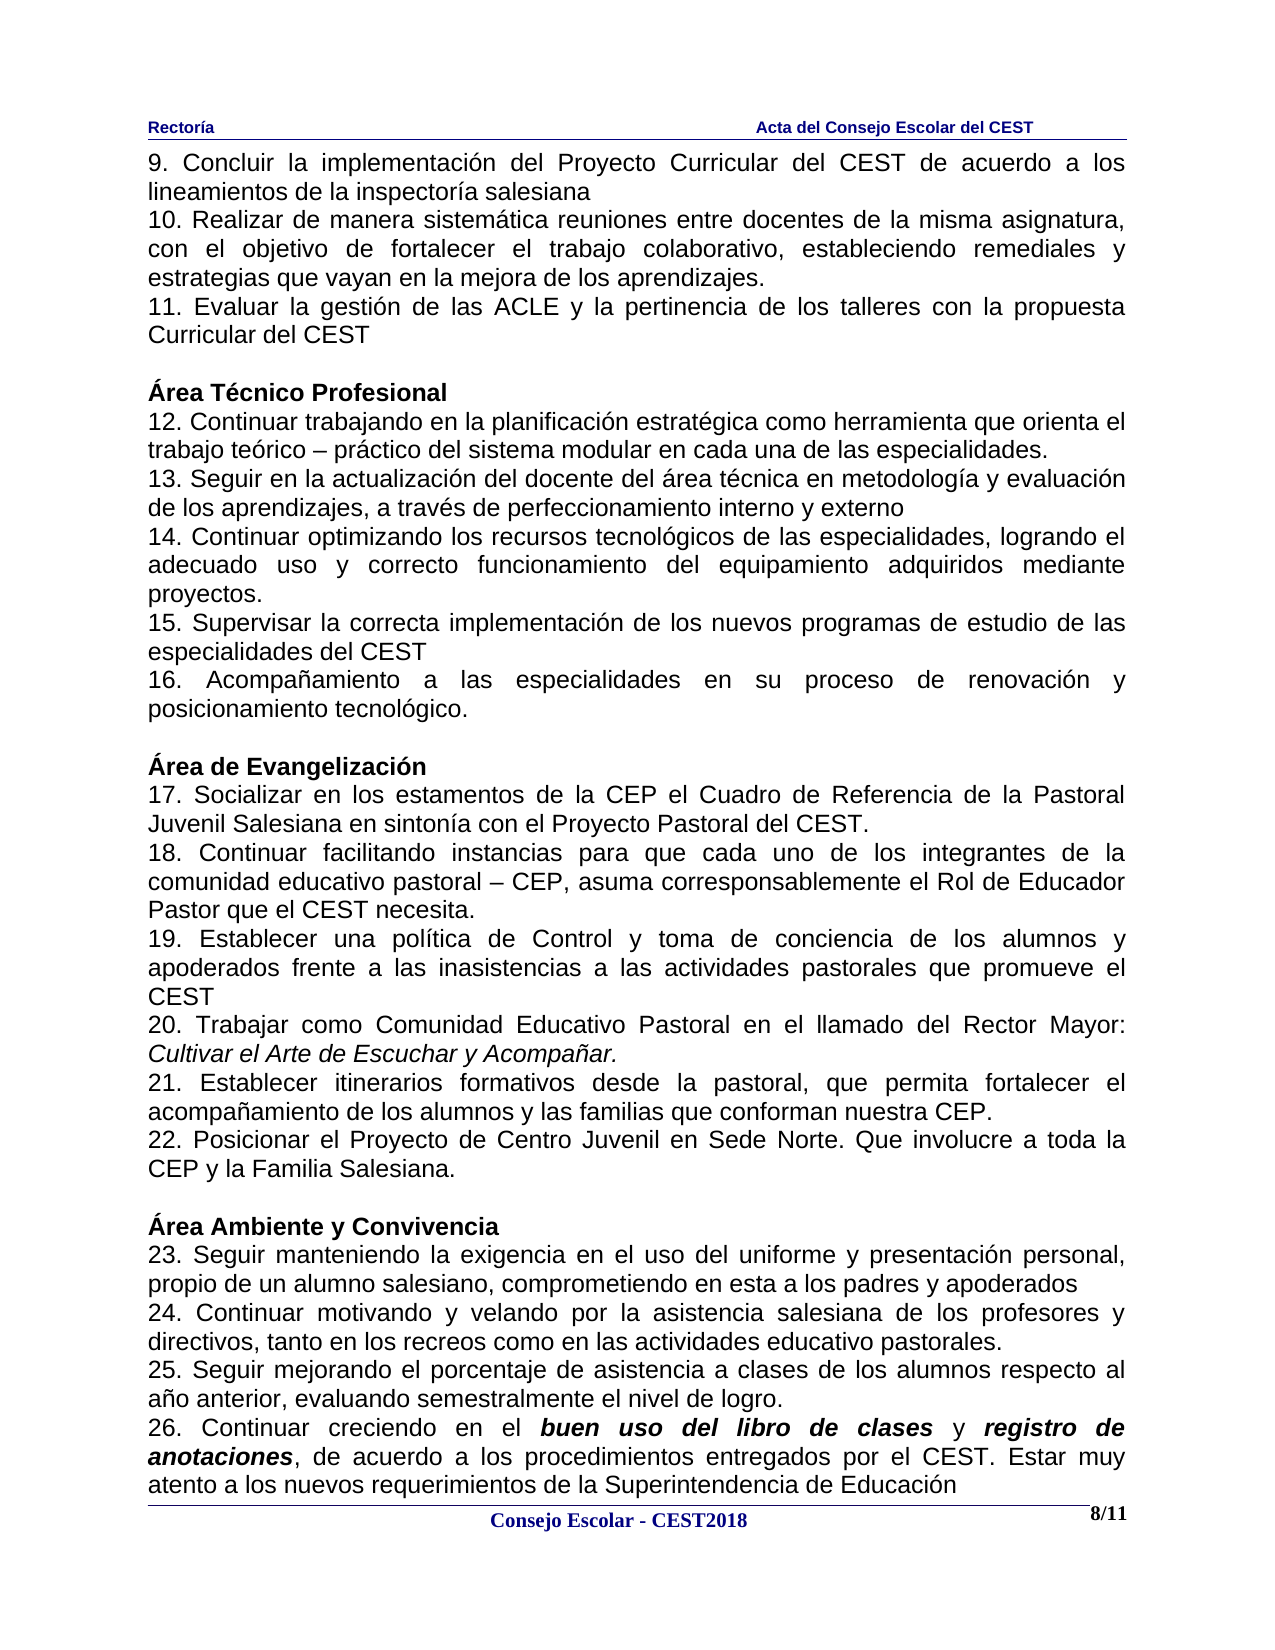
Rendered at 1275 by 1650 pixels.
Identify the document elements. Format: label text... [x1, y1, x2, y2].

text 25. Seguir mejorando el porcentaje de asistencia a clases de los alumnos respecto al año anterior, evaluando semestralmente el nivel de logro. [148, 1355, 1127, 1413]
text 17. Socializar en los estamentos de la CEP el Cuadro de Referencia de la Pastoral Juvenil Salesiana en sintonía con el Proyecto Pastoral del CEST. [148, 780, 1127, 838]
text 24. Continuar motivando y velando por la asistencia salesiana de los profesores y directivos, tanto en los recreos como en las actividades educativo pastorales. [148, 1298, 1127, 1355]
text 23. Seguir manteniendo la exigencia en el uso del uniforme y presentación personal, propio de un alumno salesiano, comprometiendo en esta a los padres y apoderados [148, 1240, 1127, 1298]
text 12. Continuar trabajando en la planificación estratégica como herramienta que orienta el trabajo teórico – práctico del sistema modular en cada una de las especialidades. [148, 406, 1127, 464]
text 26. Continuar creciendo en el buen uso del libro de clases y registro de anotaciones, de acuerdo a los procedimientos entregados por el CEST. Estar muy atento a los nuevos requerimientos de la Superintendencia de Educación [148, 1413, 1127, 1499]
text 16. Acompañamiento a las especialidades en su proceso de renovación y posicionamiento tecnológico. [148, 665, 1127, 723]
text 20. Trabajar como Comunidad Educativo Pastoral en el llamado del Rector Mayor: Cultivar el Arte de Escuchar y Acompañar. [148, 1010, 1127, 1068]
text Área Ambiente y Convivencia [148, 1211, 1127, 1240]
text 15. Supervisar la correcta implementación de los nuevos programas de estudio de las especialidades del CEST [148, 608, 1127, 665]
text 14. Continuar optimizando los recursos tecnológicos de las especialidades, logrando el adecuado uso y correcto funcionamiento del equipamiento adquiridos mediante proyectos. [148, 521, 1127, 608]
text 22. Posicionar el Proyecto de Centro Juvenil en Sede Norte. Que involucre a toda la CEP y la Familia Salesiana. [148, 1125, 1127, 1183]
text 9. Concluir la implementación del Proyecto Curricular del CEST de acuerdo a los lineamientos de la inspectoría salesiana [148, 148, 1127, 205]
text 21. Establecer itinerarios formativos desde la pastoral, que permita fortalecer el acompañamiento de los alumnos y las familias que conforman nuestra CEP. [148, 1068, 1127, 1125]
text Área Técnico Profesional [148, 378, 1127, 406]
text 19. Establecer una política de Control y toma de conciencia de los alumnos y apoderados frente a las inasistencias a las actividades pastorales que promueve el CEST [148, 924, 1127, 1010]
text Área de Evangelización [148, 751, 1127, 780]
text 10. Realizar de manera sistemática reuniones entre docentes de la misma asignatura, con el objetivo de fortalecer el trabajo colaborativo, estableciendo remediales y estrategias que vayan en la mejora de los aprendizajes. [148, 205, 1127, 291]
text 13. Seguir en la actualización del docente del área técnica en metodología y evaluación de los aprendizajes, a través de perfeccionamiento interno y externo [148, 464, 1127, 521]
text 11. Evaluar la gestión de las ACLE y la pertinencia de los talleres con la propuesta Curricular del CEST [148, 291, 1127, 349]
text 18. Continuar facilitando instancias para que cada uno de los integrantes de la comunidad educativo pastoral – CEP, asuma corresponsablemente el Rol de Educador Pastor que el CEST necesita. [148, 838, 1127, 924]
